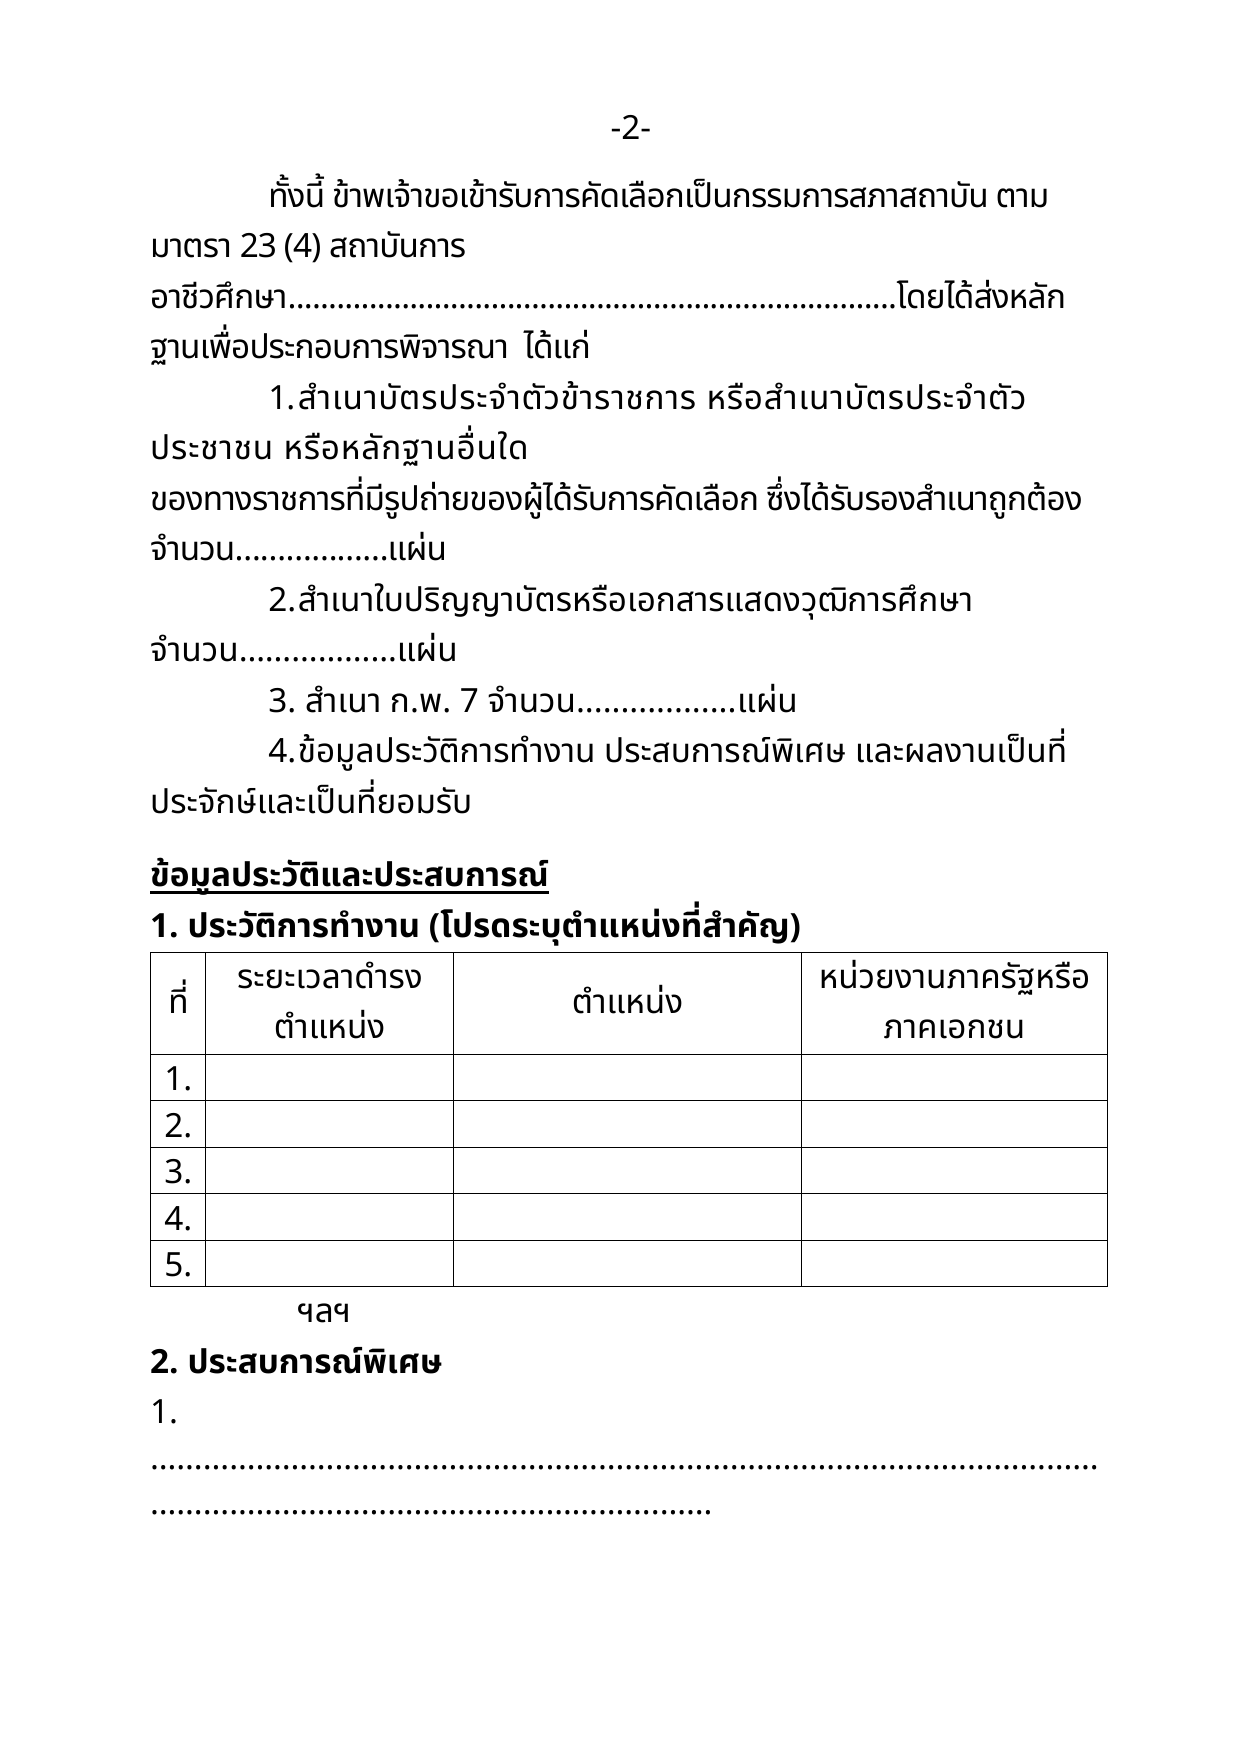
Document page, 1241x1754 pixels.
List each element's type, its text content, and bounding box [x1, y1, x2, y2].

text -2- [153, 103, 1107, 149]
text 3. สำเนา ก.พ. 7 จำนวน..................แผ่น [150, 677, 1107, 727]
table_cell [802, 1194, 1107, 1240]
table_cell [454, 1148, 801, 1193]
text ฯลฯ [150, 1287, 1107, 1338]
text 1. ………………………………………………………………………………………………………………………………………………….…… [150, 1388, 1107, 1524]
text 4. ข้อมูลประวัติการทำงาน ประสบการณ์พิเศษ และผลงานเป็นที่ประจักษ์และเป็นที่ยอมรับ [150, 727, 1107, 828]
text 1. ประวัติการทำงาน (โปรดระบุตำแหน่งที่สำคัญ) [150, 901, 1107, 952]
table_header ที่ [151, 953, 205, 1054]
table_cell [802, 1101, 1107, 1147]
table_cell [206, 1194, 453, 1240]
table_cell 4. [151, 1194, 205, 1240]
table_cell [206, 1241, 453, 1286]
table_header หน่วยงานภาครัฐหรือภาคเอกชน [802, 953, 1107, 1054]
table_cell [802, 1241, 1107, 1286]
text 2. สำเนาใบปริญญาบัตรหรือเอกสารแสดงวุฒิการศึกษา จำนวน………………แผ่น [150, 576, 1107, 677]
table_cell [206, 1101, 453, 1147]
table_cell 5. [151, 1241, 205, 1286]
table_header ตำแหน่ง [454, 953, 801, 1054]
table_cell [454, 1194, 801, 1240]
table_cell [802, 1055, 1107, 1100]
table_cell [454, 1055, 801, 1100]
table_cell [206, 1055, 453, 1100]
text ของทางราชการที่มีรูปถ่ายของผู้ได้รับการคัดเลือก ซึ่งได้รับรองสำเนาถูกต้อง จำนวน………………แผ่น [150, 475, 1107, 576]
table_cell [802, 1148, 1107, 1193]
table_cell 3. [151, 1148, 205, 1193]
table_cell [454, 1101, 801, 1147]
table_cell [206, 1148, 453, 1193]
text ทั้งนี้ ข้าพเจ้าขอเข้ารับการคัดเลือกเป็นกรรมการสภาสถาบัน ตามมาตรา 23 (4) สถาบันการอาชีวศึกษา...........................................................................โดยได้ส่งหลักฐานเพื่อประกอบการพิจารณา ได้แก่ [150, 172, 1107, 374]
text ข้อมูลประวัติและประสบการณ์ [150, 851, 1107, 901]
table_cell 2. [151, 1101, 205, 1147]
table_cell [454, 1241, 801, 1286]
table_header ระยะเวลาดำรงตำแหน่ง [206, 953, 453, 1054]
text 2. ประสบการณ์พิเศษ [150, 1338, 1107, 1388]
table_cell 1. [151, 1055, 205, 1100]
text 1. สำเนาบัตรประจำตัวข้าราชการ หรือสำเนาบัตรประจำตัวประชาชน หรือหลักฐานอื่นใด [150, 374, 1107, 475]
